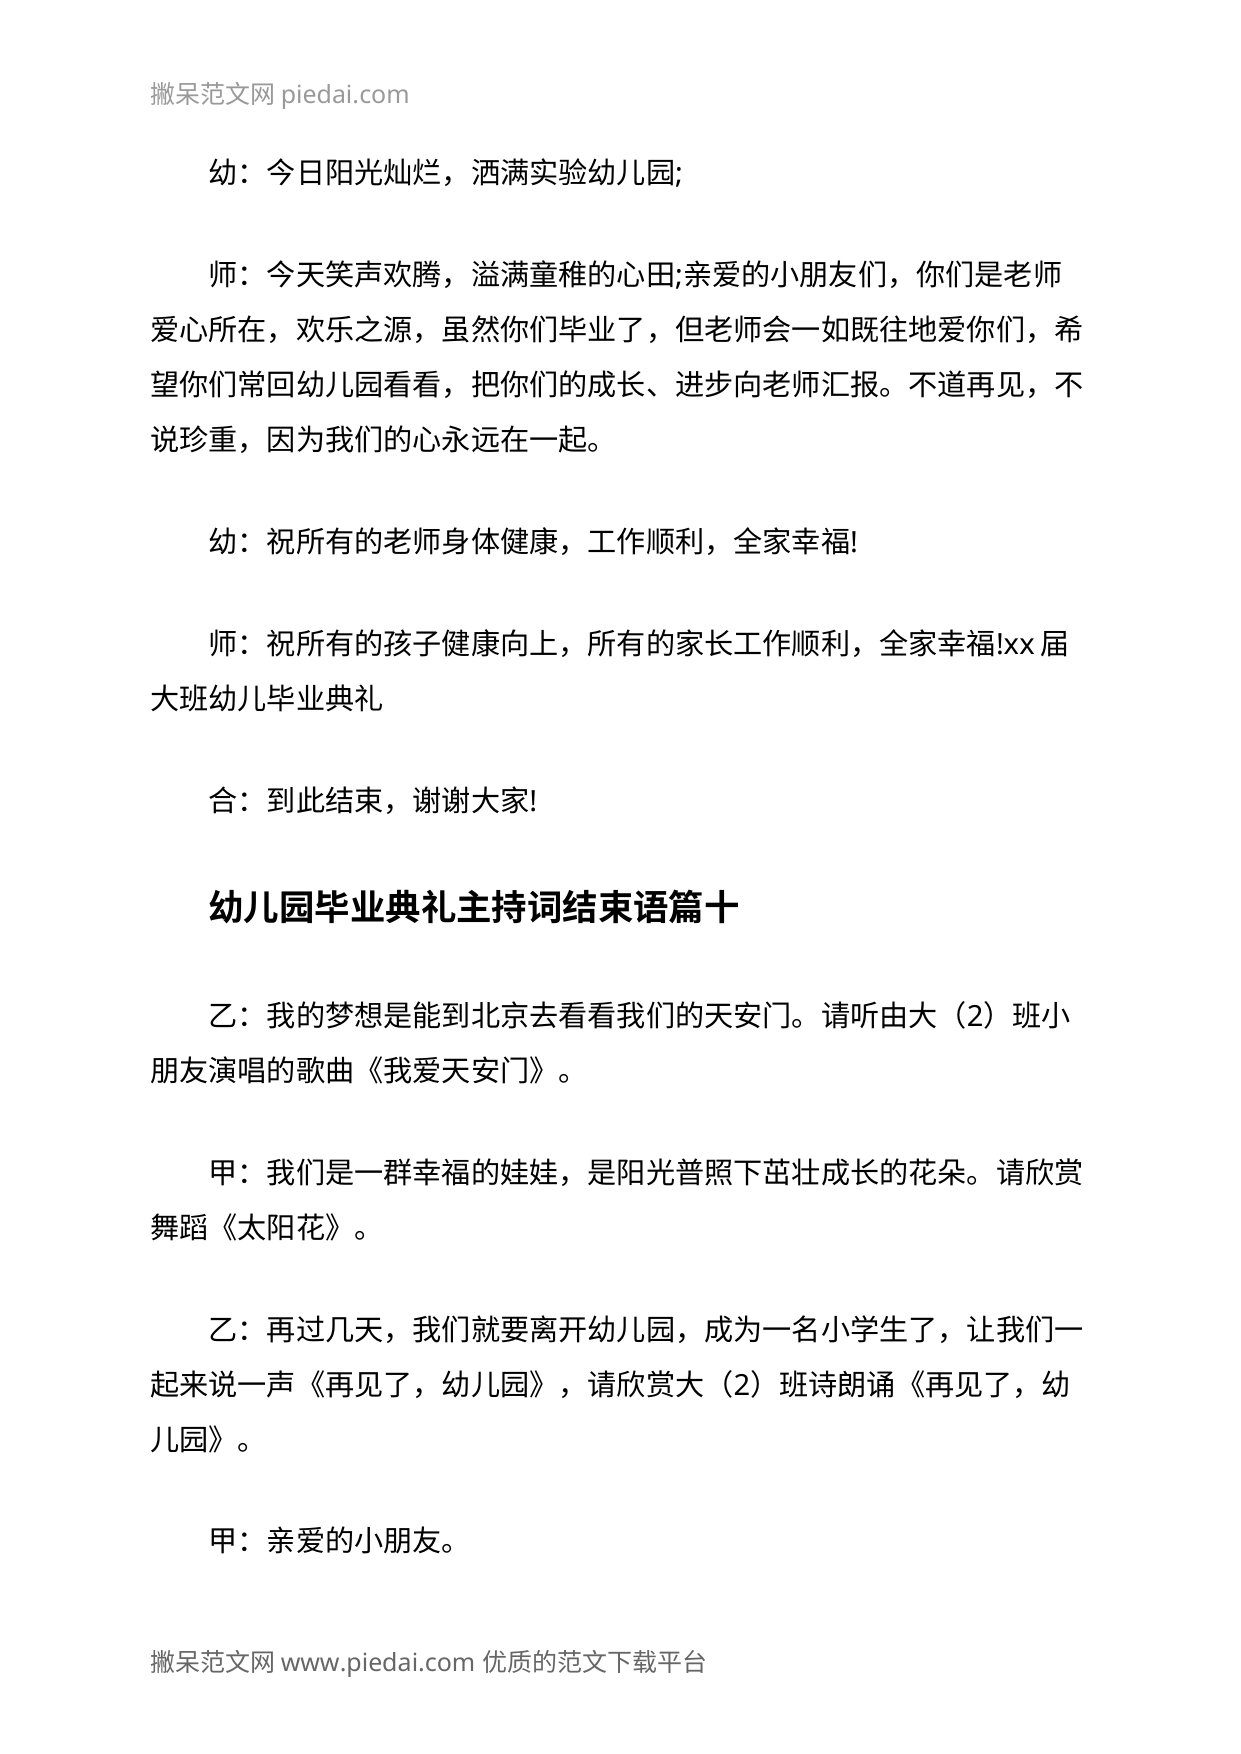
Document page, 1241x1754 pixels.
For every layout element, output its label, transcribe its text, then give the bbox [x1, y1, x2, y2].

text 幼：祝所有的老师身体健康，工作顺利，全家幸福! [150, 518, 1090, 561]
text 甲：我们是一群幸福的娃娃，是阳光普照下茁壮成长的花朵。请欣赏舞蹈《太阳花》。 [150, 1149, 1090, 1247]
text 合：到此结束，谢谢大家! [150, 777, 1090, 820]
text 师：祝所有的孩子健康向上，所有的家长工作顺利，全家幸福!xx届大班幼儿毕业典礼 [150, 621, 1090, 718]
text 甲：亲爱的小朋友。 [150, 1518, 1090, 1560]
text 幼儿园毕业典礼主持词结束语篇十 [150, 879, 1090, 931]
text 乙：再过几天，我们就要离开幼儿园，成为一名小学生了，让我们一起来说一声《再见了，幼儿园》，请欣赏大（2）班诗朗诵《再见了，幼儿园》。 [150, 1306, 1090, 1458]
text 幼：今日阳光灿烂，洒满实验幼儿园; [150, 150, 1090, 192]
text 师：今天笑声欢腾，溢满童稚的心田;亲爱的小朋友们，你们是老师爱心所在，欢乐之源，虽然你们毕业了，但老师会一如既往地爱你们，希望你们常回幼儿园看看，把你们的成长、进步向老师汇报。不道再见，不说珍重，因为我们的心永远在一起。 [150, 252, 1090, 459]
text 乙：我的梦想是能到北京去看看我们的天安门。请听由大（2）班小朋友演唱的歌曲《我爱天安门》。 [150, 993, 1090, 1090]
